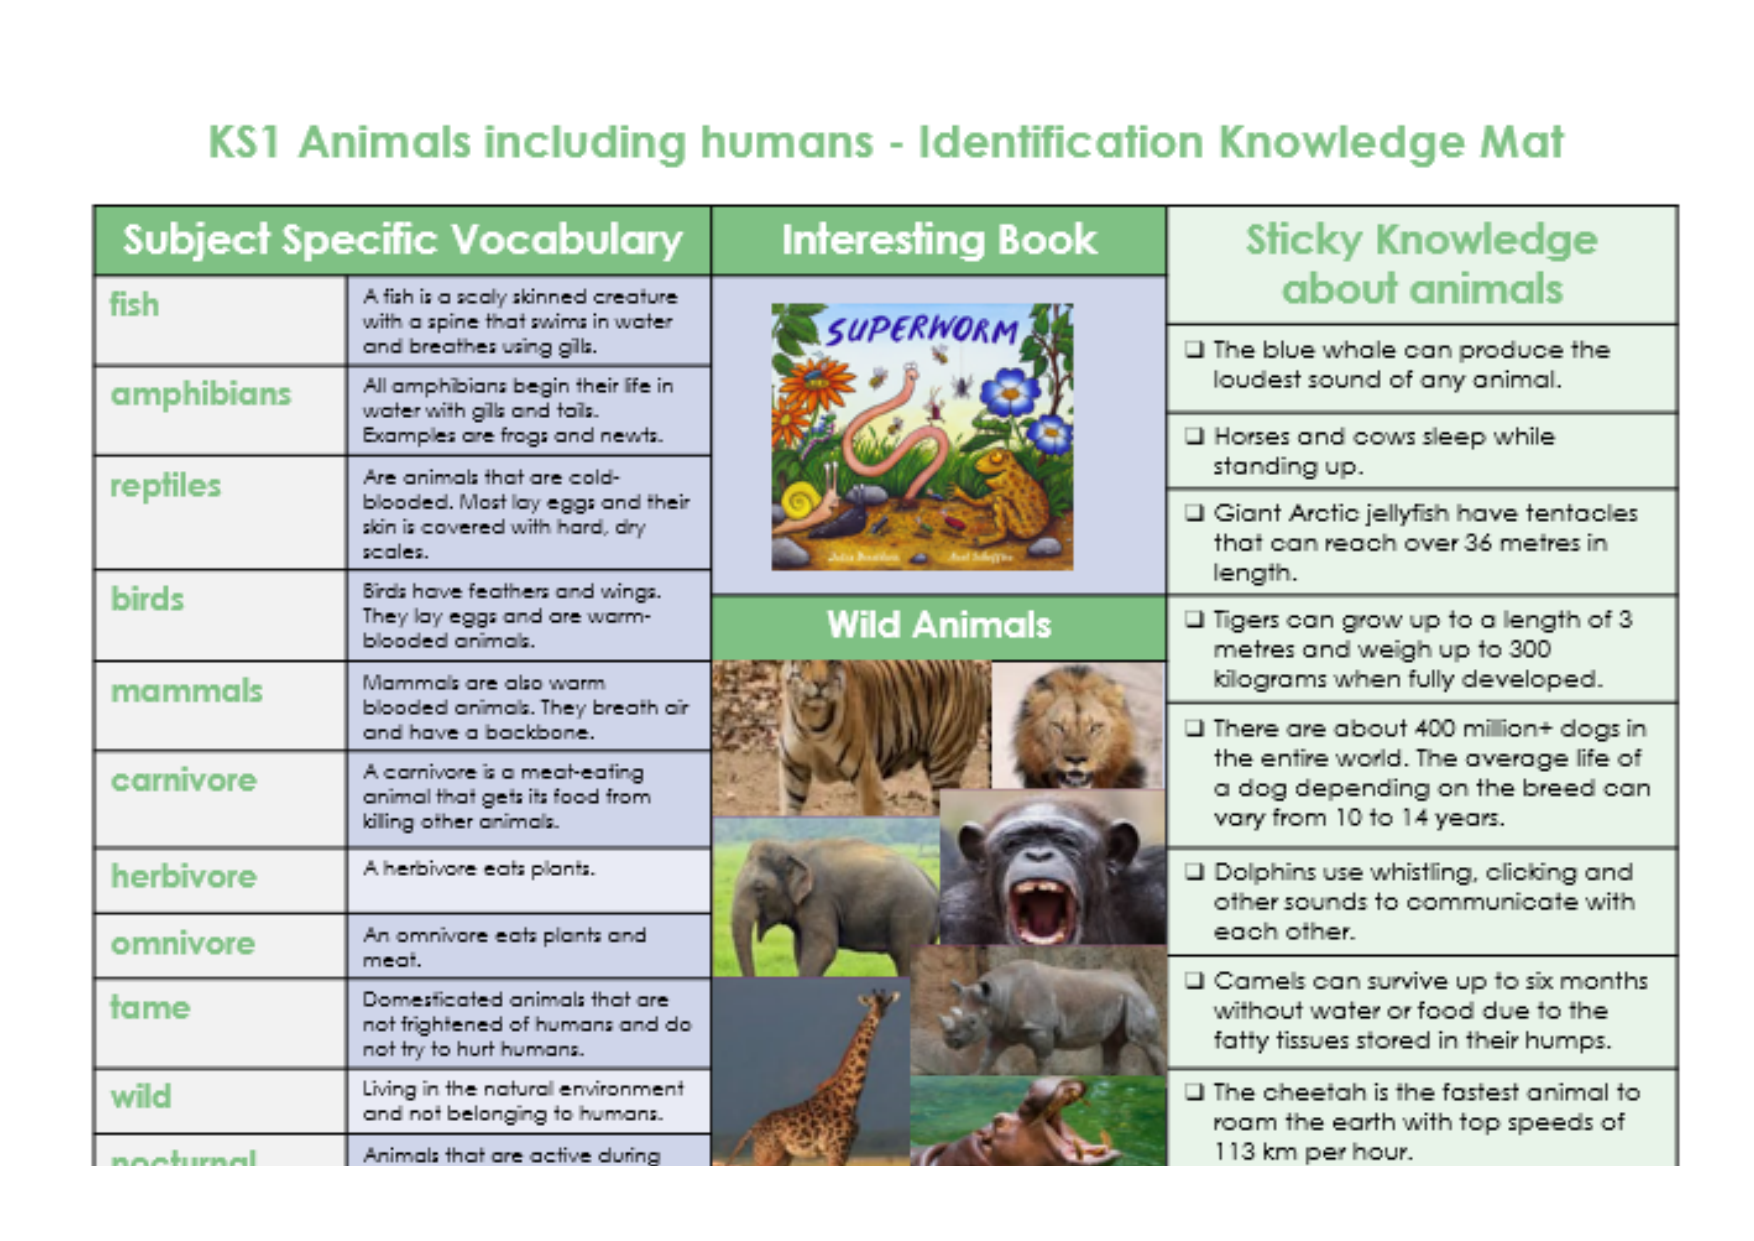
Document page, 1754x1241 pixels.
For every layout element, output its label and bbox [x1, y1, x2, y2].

picture [75, 75, 1694, 1166]
